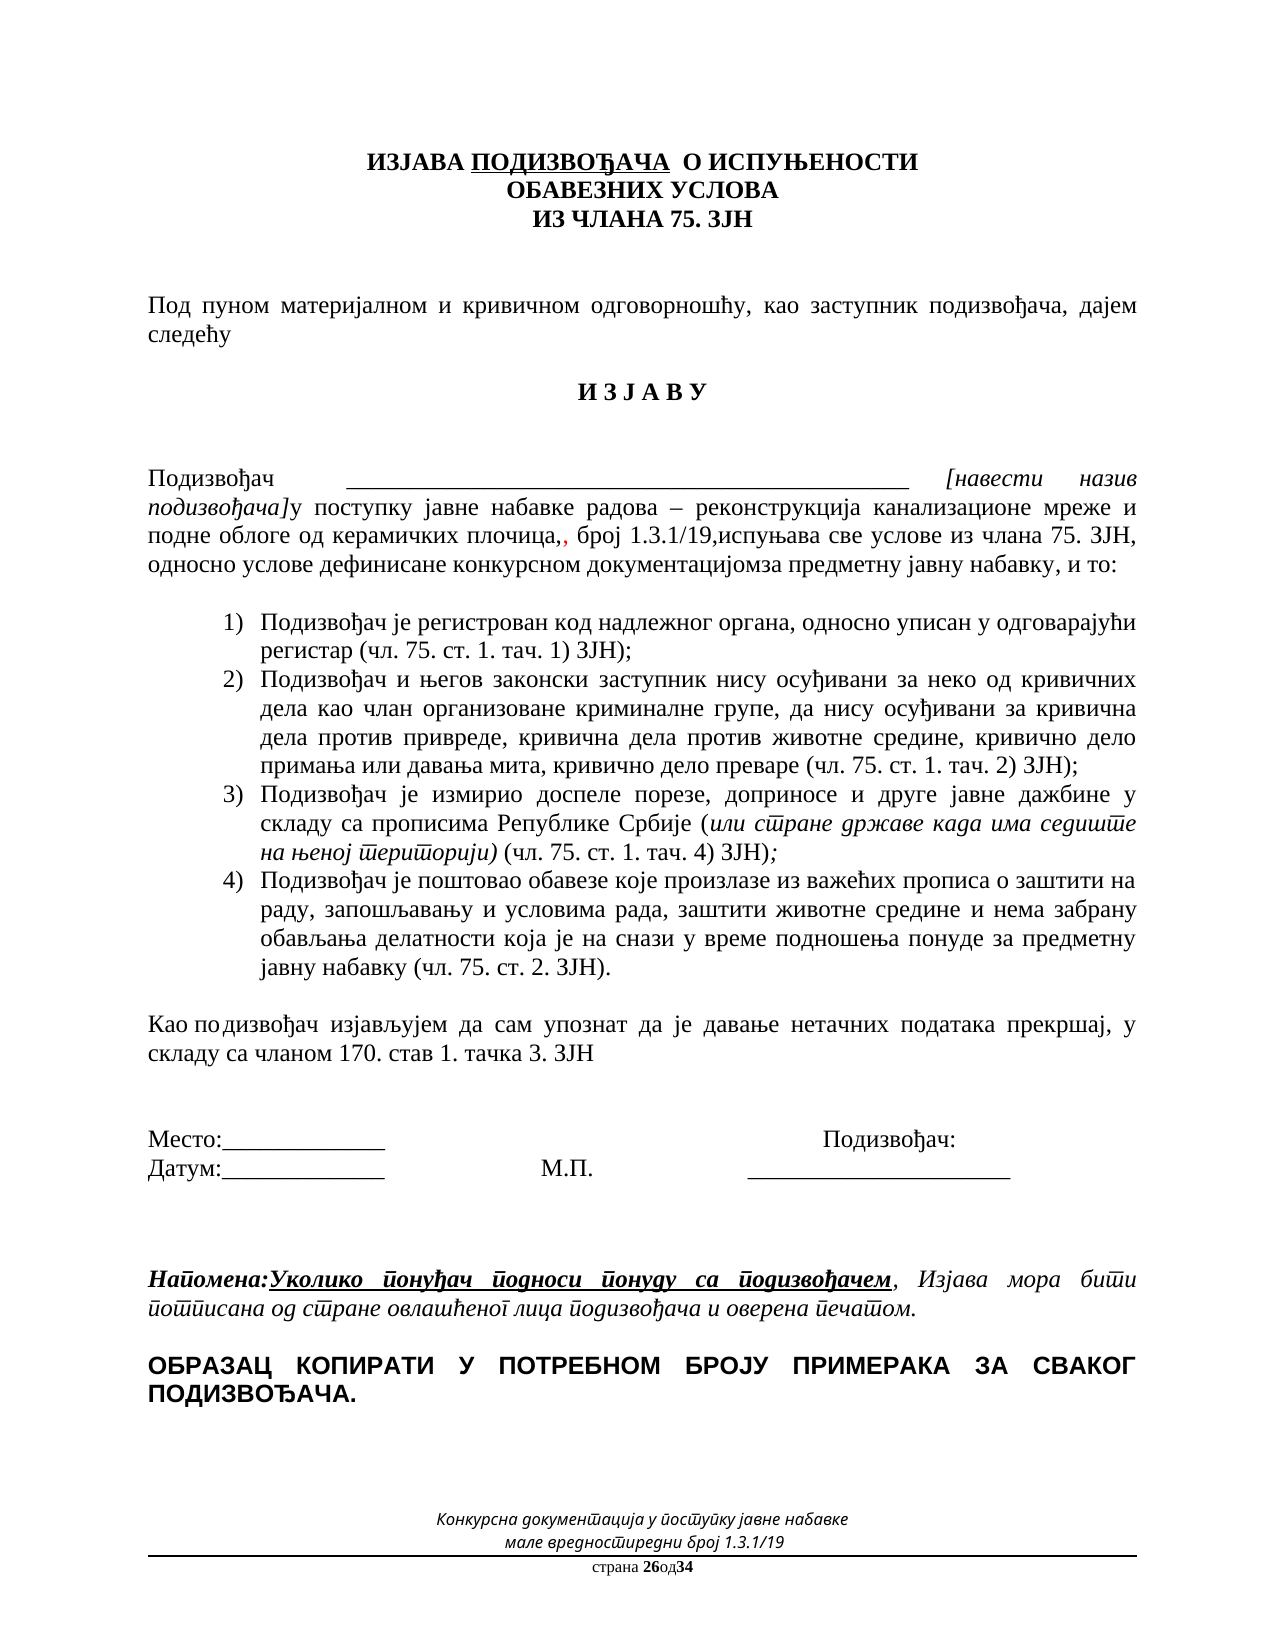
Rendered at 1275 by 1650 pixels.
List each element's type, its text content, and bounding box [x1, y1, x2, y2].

text Датум:_____________ М.П. _____________________ [148, 1153, 1137, 1182]
text ОБРАЗАЦ КОПИРАТИ У ПОТРЕБНОМ БРОЈУ ПРИМЕРАКА ЗА СВАКОГ ПОДИЗВОЂАЧА. [148, 1351, 1137, 1408]
text ОБАВЕЗНИХ УСЛОВА [148, 176, 1137, 204]
list Подизвођач и његов законски заступник нису осуђивани за неко од кривичних дела као члан организоване криминалне групе, да нису осуђивани за кривична дела против привреде, кривична дела против животне средине, кривично дело примања или давања мита, кривично дело преваре (чл. 75. ст. 1. тач. 2) ЗЈН); [223, 664, 1137, 779]
text Место:_____________ Подизвођач: [148, 1124, 1137, 1153]
list Напомена:Уколико понуђач подноси понуду са подизвођачем, Изјава мора бити потписана од стране овлашћеног лица подизвођача и оверена печатом. [148, 1264, 1137, 1322]
list Подизвођач је поштовао обавезе које произлазе из важећих прописа о заштити на раду, запошљавању и условима рада, заштити животне средине и нема забрану обављања делатности која је на снази у време подношења понуде за предметну јавну набавку (чл. 75. ст. 2. ЗЈН). [223, 866, 1137, 981]
list Подизвођач је регистрован код надлежног органа, односно уписан у одговарајући регистар (чл. 75. ст. 1. тач. 1) ЗЈН); [223, 607, 1137, 664]
text ИЗЈАВА ПОДИЗВОЂАЧА О ИСПУЊЕНОСТИ [148, 147, 1137, 176]
text ИЗ ЧЛАНА 75. ЗЈН [148, 204, 1137, 233]
text Подизвођач _____________________________________________ [навести назив подизвођача]у поступку јавне набавке радова – реконструкција канализационе мреже и подне облоге од керамичких плочица,, број 1.3.1/19,испуњава све услове из члана 75. ЗЈН, односно услове дефинисане конкурсном документацијомза предметну јавну набавку, и то: [148, 463, 1137, 578]
text Као по дизвођач изјављујем да сам упознат да је давање нетачних података прекршај, у складу са чланом 170. став 1. тачка 3. ЗЈН [148, 1009, 1137, 1067]
text И З Ј А В У [148, 377, 1137, 406]
list Подизвођач је измирио доспеле порезе, доприносе и друге јавне дажбине у складу са прописима Републике Србије (или стране државе када има седиште на њеној територији) (чл. 75. ст. 1. тач. 4) ЗЈН); [223, 779, 1137, 866]
text Под пуном материјалном и кривичном одговорношћу, као заступник подизвођача, дајем следећу [148, 291, 1137, 348]
